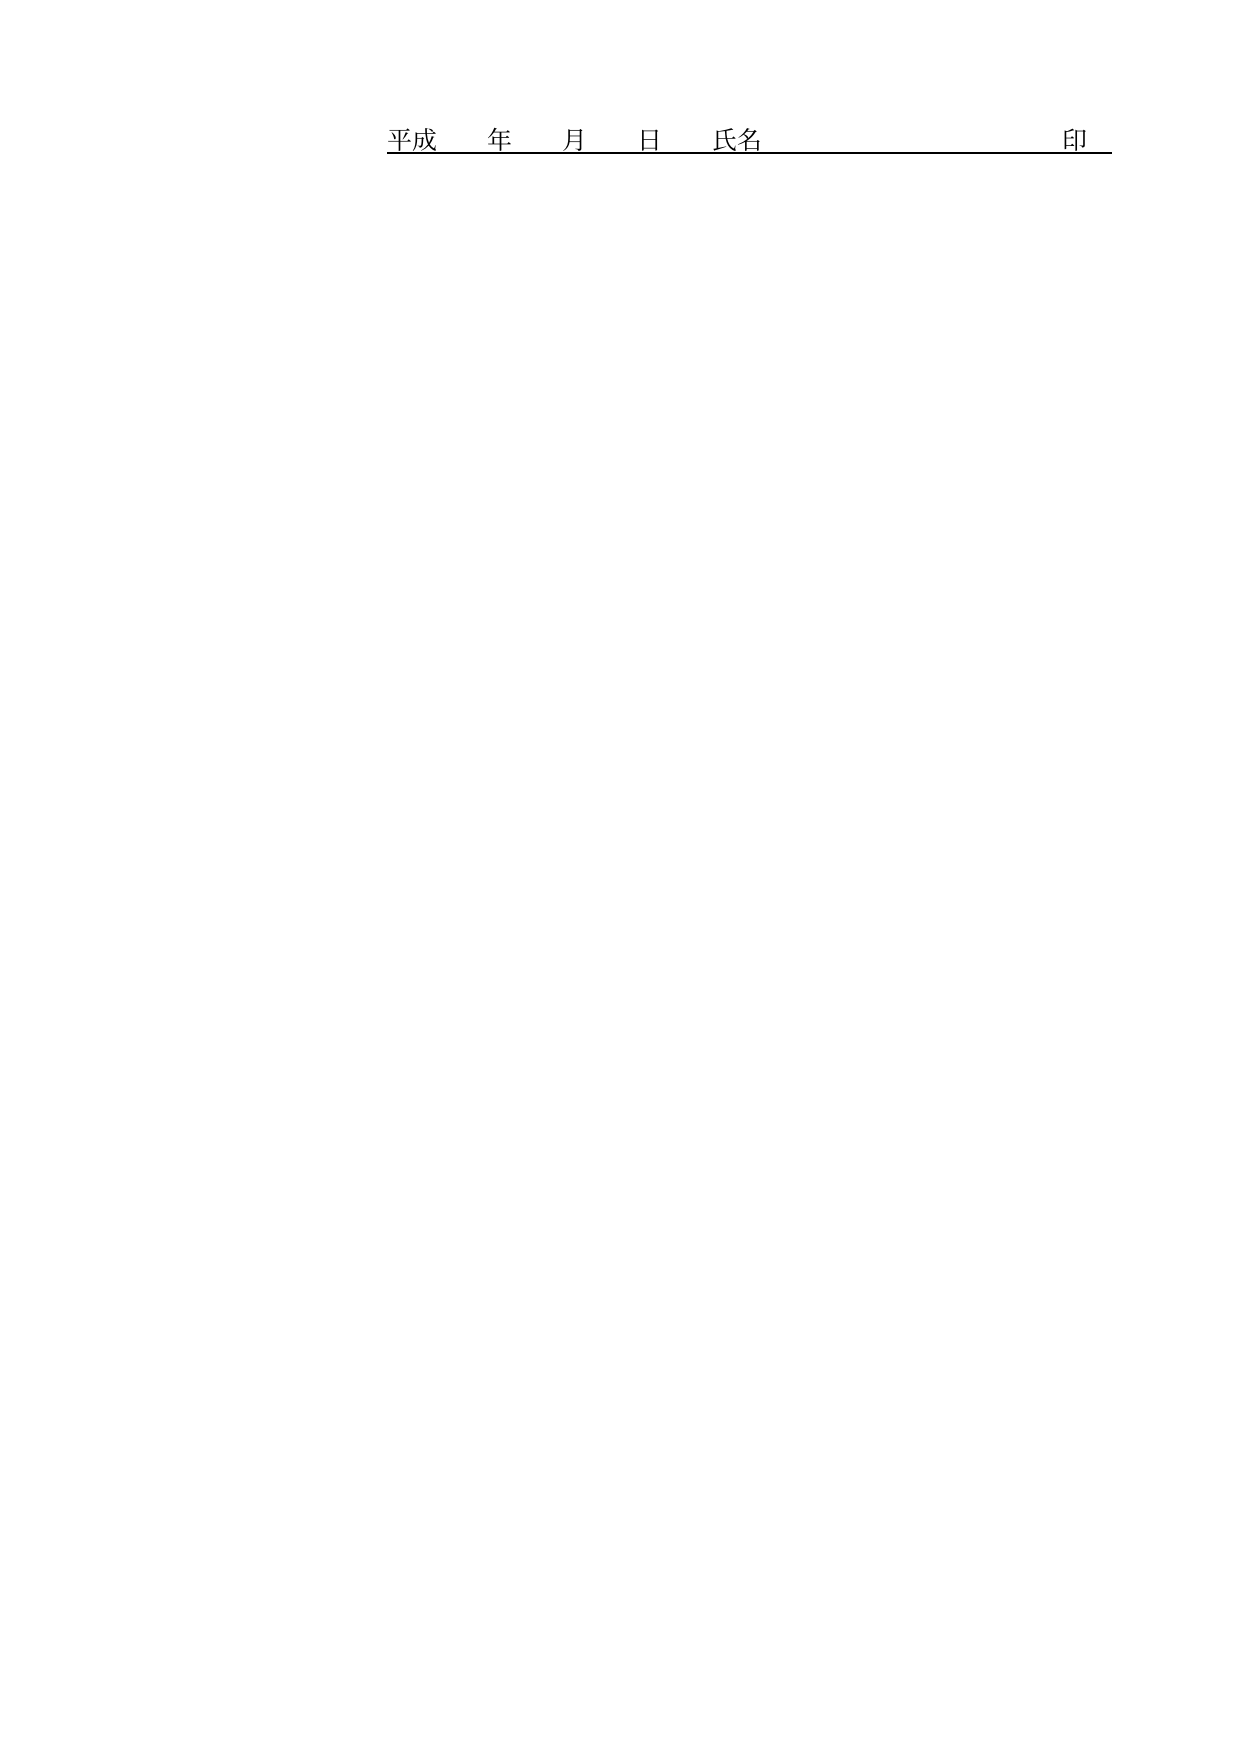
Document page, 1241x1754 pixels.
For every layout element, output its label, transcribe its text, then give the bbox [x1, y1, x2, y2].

text 平成 年 月 日 氏名 印 [363, 119, 1112, 159]
